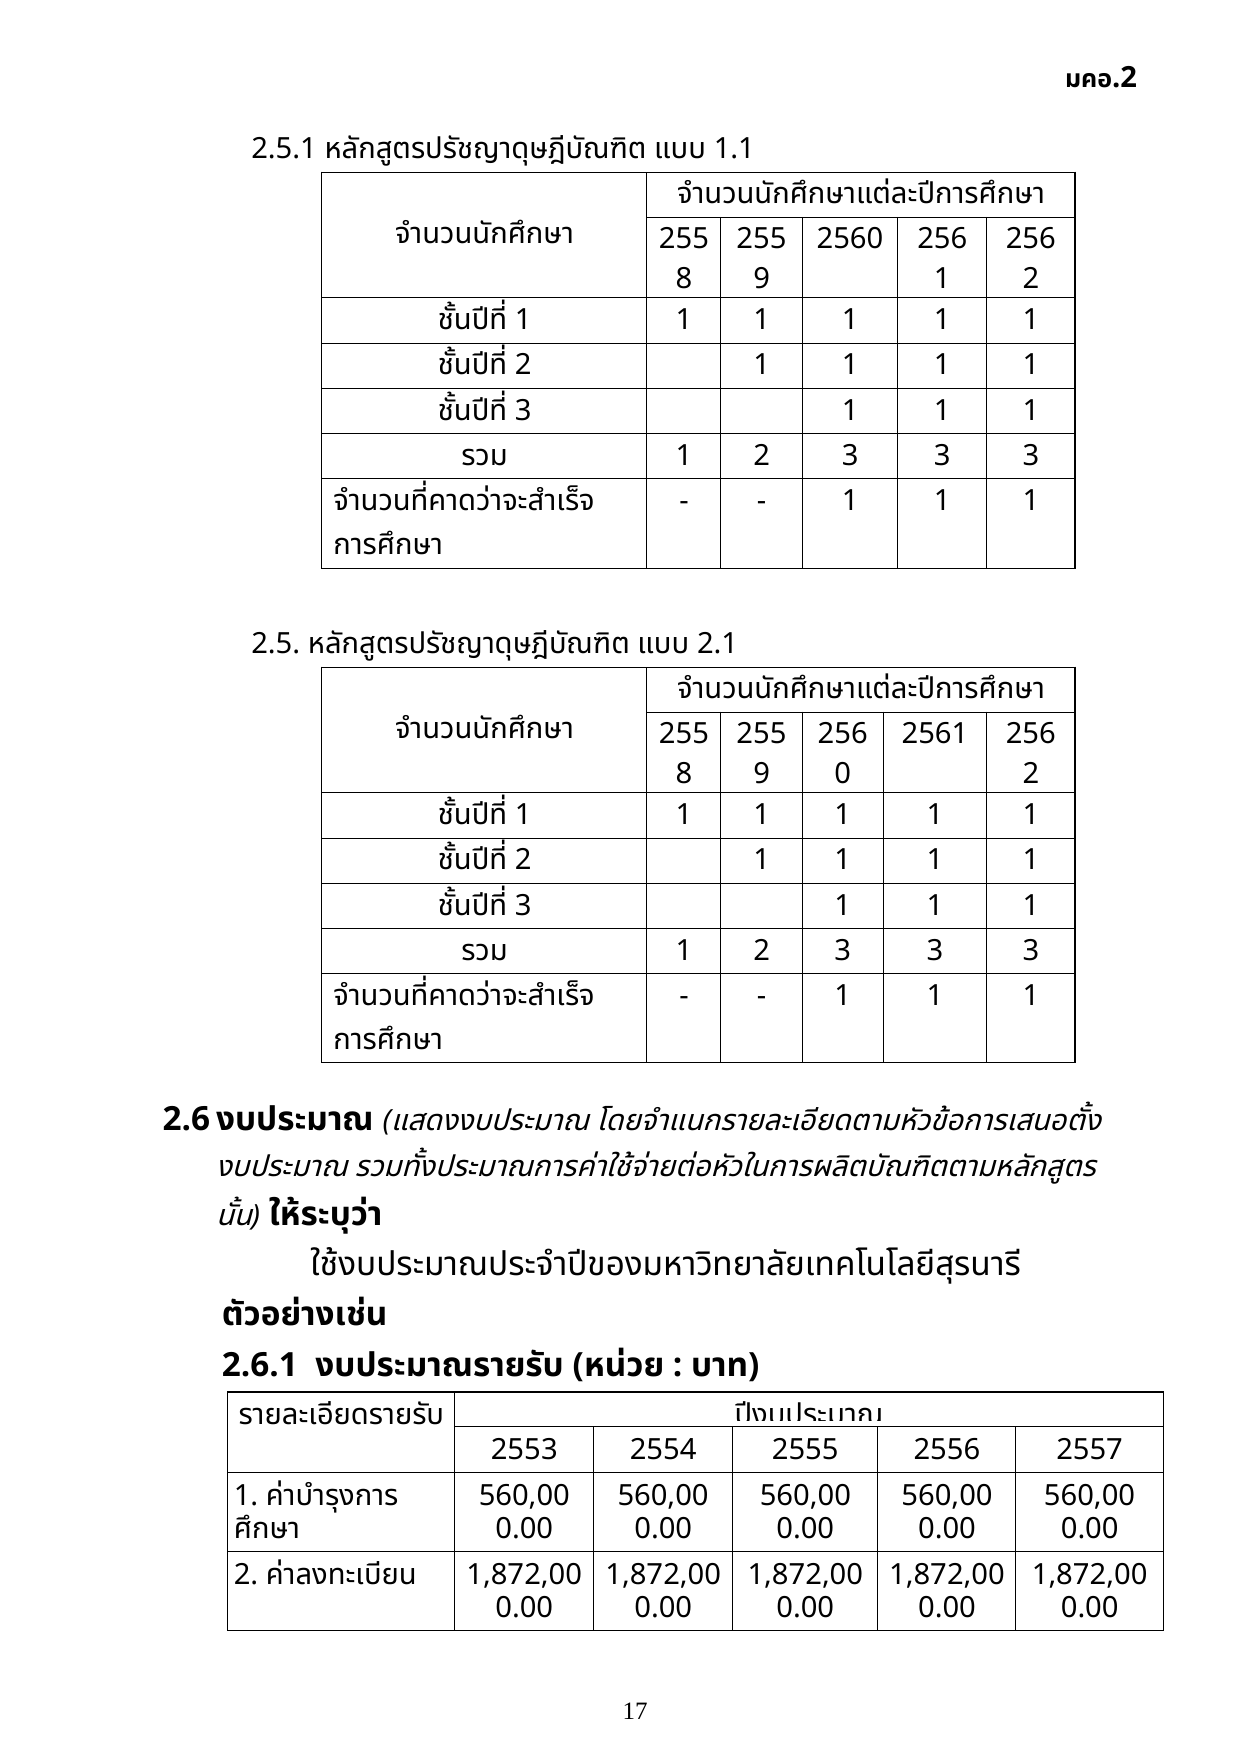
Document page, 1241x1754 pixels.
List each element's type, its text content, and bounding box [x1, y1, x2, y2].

table_cell 3 [987, 434, 1074, 478]
table_cell 560,000.00 [1016, 1473, 1163, 1551]
table_cell 1 [721, 298, 802, 342]
table_cell จำนวนที่คาดว่าจะสำเร็จการศึกษา [322, 974, 646, 1062]
table_cell 2558 [647, 218, 720, 297]
table_cell 2 [721, 434, 802, 478]
table_cell 560,000.00 [733, 1473, 877, 1551]
table_cell 1 [987, 793, 1074, 837]
table_cell ชั้นปีที่ 3 [322, 389, 646, 433]
table_header จำนวนนักศึกษา [322, 668, 646, 792]
table_cell 1,872,000.00 [594, 1552, 732, 1630]
table_cell 2554 [594, 1427, 732, 1472]
table_cell 2558 [647, 713, 720, 792]
table_cell 560,000.00 [878, 1473, 1015, 1551]
table_cell 1 [647, 434, 720, 478]
table_cell 1 [803, 298, 897, 342]
table_cell [721, 389, 802, 433]
table_cell 1 [987, 974, 1074, 1062]
table_header จำนวนนักศึกษาแต่ละปีการศึกษา [647, 668, 1074, 712]
table_cell 1 [898, 479, 986, 567]
table_cell 1 [803, 389, 897, 433]
table_cell 1 [803, 974, 883, 1062]
table_cell 560,000.00 [594, 1473, 732, 1551]
table_cell 1,872,000.00 [878, 1552, 1015, 1630]
text 2.5. หลักสูตรปรัชญาดุษฎีบัณฑิต แบบ 2.1 [251, 622, 1137, 667]
table_cell 1 [721, 344, 802, 388]
table_cell 3 [803, 434, 897, 478]
table_cell 2562 [987, 218, 1074, 297]
table_cell 1 [884, 839, 986, 883]
table_cell ชั้นปีที่ 1 [322, 793, 646, 837]
table_cell 3 [803, 929, 883, 973]
table_cell 1 [898, 298, 986, 342]
table_cell 3 [884, 929, 986, 973]
table_cell 1 [884, 884, 986, 928]
table_cell 1. ค่าบำรุงการศึกษา [228, 1473, 454, 1551]
table_cell 1 [987, 298, 1074, 342]
table_cell 1 [647, 793, 720, 837]
table_cell 2559 [721, 218, 802, 297]
table_cell 3 [898, 434, 986, 478]
table_cell [647, 839, 720, 883]
table_cell 1,872,000.00 [455, 1552, 593, 1630]
table_cell รวม [322, 434, 646, 478]
table_cell 1 [803, 884, 883, 928]
table_cell 560,000.00 [455, 1473, 593, 1551]
table_cell 1 [987, 839, 1074, 883]
table_cell 1 [987, 389, 1074, 433]
table_cell ชั้นปีที่ 2 [322, 344, 646, 388]
table_cell 2. ค่าลงทะเบียน [228, 1552, 454, 1630]
table_header รายละเอียดรายรับ [228, 1393, 454, 1472]
table_cell 1 [803, 479, 897, 567]
text ใช้งบประมาณประจำปีของมหาวิทยาลัยเทคโนโลยีสุรนารี [159, 1240, 1137, 1290]
table_cell - [647, 974, 720, 1062]
table_cell 2561 [884, 713, 986, 792]
table_cell - [647, 479, 720, 567]
table_header จำนวนนักศึกษาแต่ละปีการศึกษา [647, 173, 1074, 217]
table_cell - [721, 479, 802, 567]
table_cell 1 [803, 344, 897, 388]
table_cell 1 [987, 344, 1074, 388]
table_cell [721, 884, 802, 928]
text 2.5.1 หลักสูตรปรัชญาดุษฎีบัณฑิต แบบ 1.1 [251, 127, 1137, 172]
text ตัวอย่างเช่น [222, 1290, 1137, 1341]
table_cell 1 [721, 839, 802, 883]
table_cell 2560 [803, 713, 883, 792]
table_cell 3 [987, 929, 1074, 973]
table_cell 2553 [455, 1427, 593, 1472]
table_cell 1 [721, 793, 802, 837]
table_cell [647, 344, 720, 388]
table_header ปีงบประมาณ [455, 1393, 1163, 1426]
table_cell 2560 [803, 218, 897, 297]
table_cell 1 [884, 974, 986, 1062]
table_cell 1,872,000.00 [1016, 1552, 1163, 1630]
table_cell ชั้นปีที่ 2 [322, 839, 646, 883]
table_cell 2556 [878, 1427, 1015, 1472]
table_cell ชั้นปีที่ 3 [322, 884, 646, 928]
text 2.6.1 งบประมาณรายรับ (หน่วย : บาท) [133, 1341, 1137, 1391]
table_cell 2555 [733, 1427, 877, 1472]
table_cell 2562 [987, 713, 1074, 792]
table_cell 1 [987, 884, 1074, 928]
table_cell 1 [987, 479, 1074, 567]
table_cell รวม [322, 929, 646, 973]
table_cell 1 [803, 793, 883, 837]
table_cell - [721, 974, 802, 1062]
table_cell 2561 [898, 218, 986, 297]
text 2.6 งบประมาณ (แสดงงบประมาณ โดยจำแนกรายละเอียดตามหัวข้อการเสนอตั้งงบประมาณ รวมทั้งประมาณการค่าใช้จ่ายต่อหัวในการผลิตบัณฑิตตามหลักสูตรนั้น) ให้ระบุว่า [162, 1094, 1137, 1240]
table_cell 1 [647, 929, 720, 973]
table_cell 1,872,000.00 [733, 1552, 877, 1630]
table_cell 2 [721, 929, 802, 973]
table_cell [647, 389, 720, 433]
table_cell จำนวนที่คาดว่าจะสำเร็จการศึกษา [322, 479, 646, 567]
table_header จำนวนนักศึกษา [322, 173, 646, 297]
table_cell ชั้นปีที่ 1 [322, 298, 646, 342]
table_cell 2559 [721, 713, 802, 792]
table_cell 1 [884, 793, 986, 837]
table_cell 1 [898, 389, 986, 433]
table_cell 1 [803, 839, 883, 883]
table_cell 1 [898, 344, 986, 388]
table_cell 1 [647, 298, 720, 342]
table_cell [647, 884, 720, 928]
table_cell 2557 [1016, 1427, 1163, 1472]
